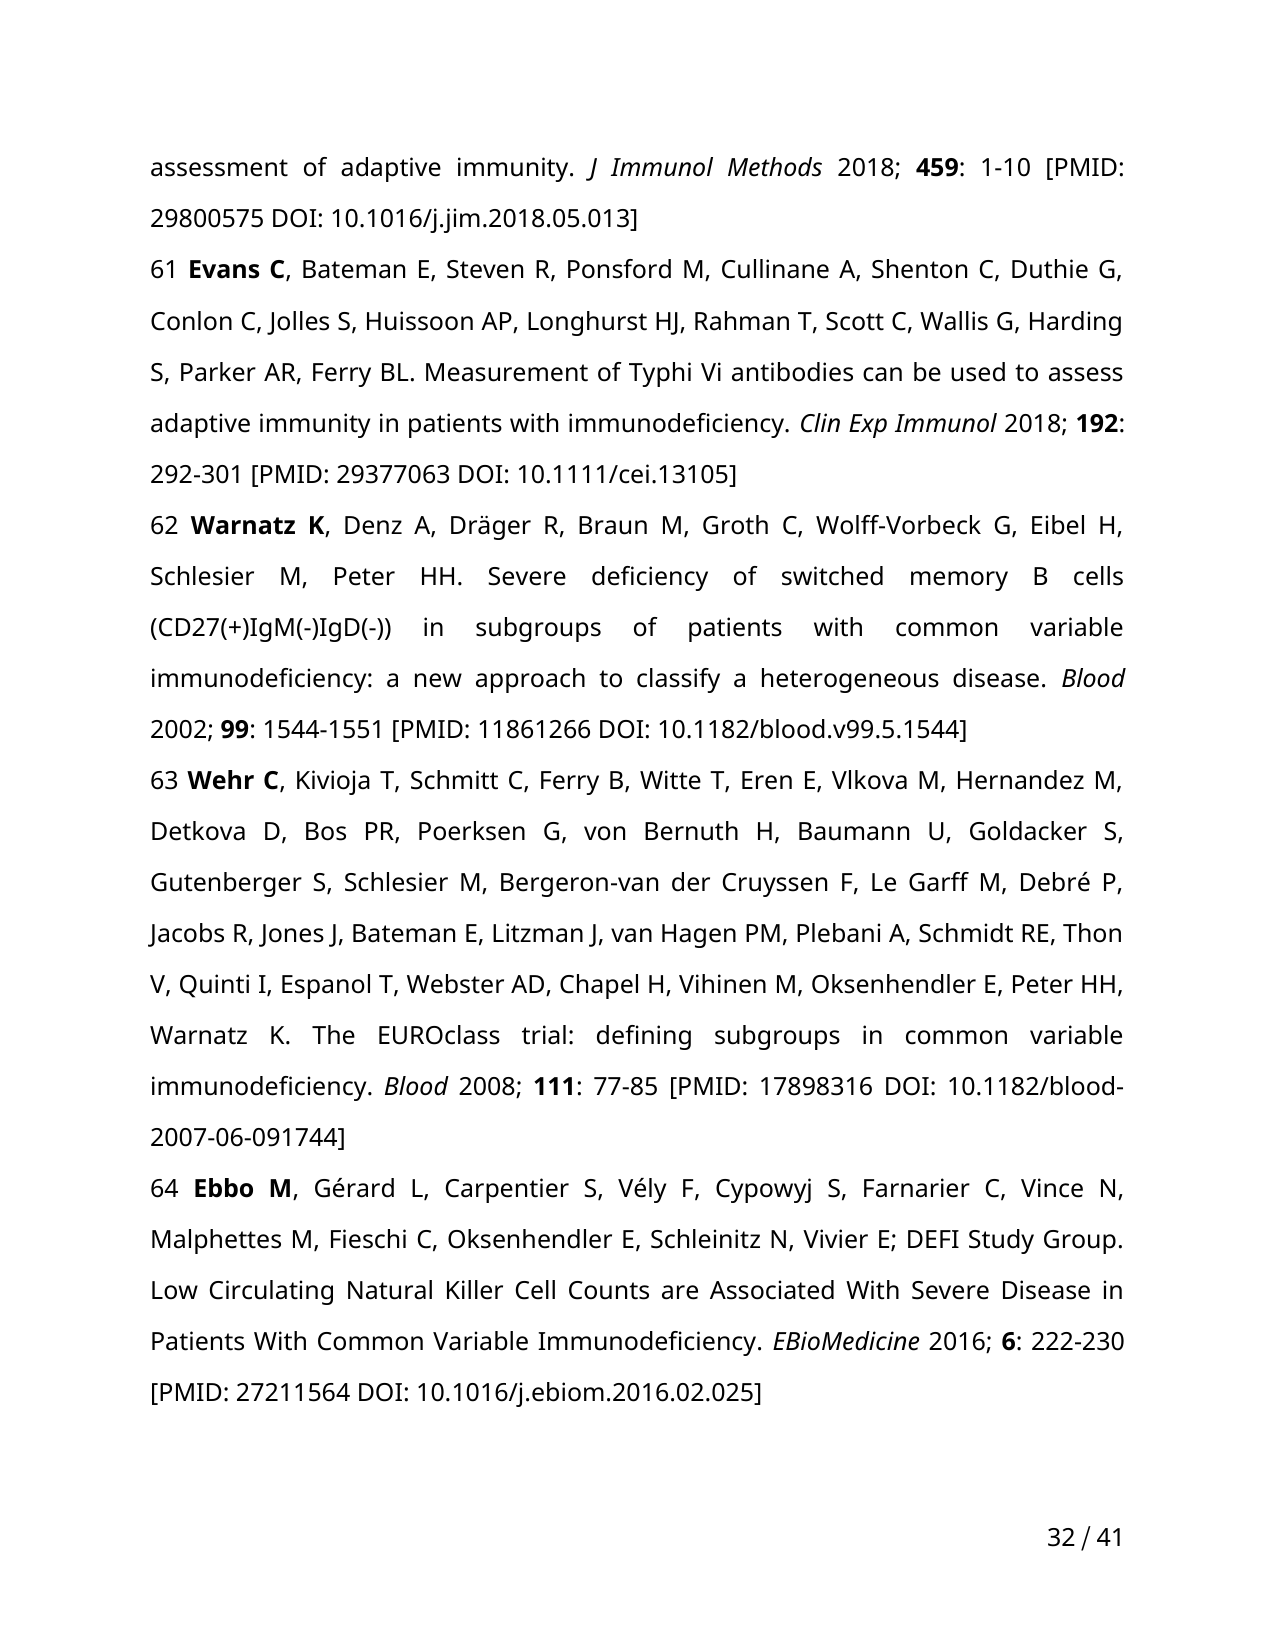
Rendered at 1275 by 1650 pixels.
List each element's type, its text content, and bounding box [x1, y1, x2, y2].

text 63 Wehr C, Kivioja T, Schmitt C, Ferry B, Witte T, Eren E, Vlkova M, Hernandez M, Detkova D, Bos PR, Poerksen G, von Bernuth H, Baumann U, Goldacker S, Gutenberger S, Schlesier M, Bergeron-van der Cruyssen F, Le Garff M, Debré P, Jacobs R, Jones J, Bateman E, Litzman J, van Hagen PM, Plebani A, Schmidt RE, Thon V, Quinti I, Espanol T, Webster AD, Chapel H, Vihinen M, Oksenhendler E, Peter HH, Warnatz K. The EUROclass trial: defining subgroups in common variable immunodeficiency. Blood 2008; 111: 77-85 [PMID: 17898316 DOI: 10.1182/blood-2007-06-091744] [150, 762, 1125, 1154]
text 61 Evans C, Bateman E, Steven R, Ponsford M, Cullinane A, Shenton C, Duthie G, Conlon C, Jolles S, Huissoon AP, Longhurst HJ, Rahman T, Scott C, Wallis G, Harding S, Parker AR, Ferry BL. Measurement of Typhi Vi antibodies can be used to assess adaptive immunity in patients with immunodeficiency. Clin Exp Immunol 2018; 192: 292-301 [PMID: 29377063 DOI: 10.1111/cei.13105] [150, 252, 1125, 490]
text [150, 150, 1125, 235]
text 62 Warnatz K, Denz A, Dräger R, Braun M, Groth C, Wolff-Vorbeck G, Eibel H, Schlesier M, Peter HH. Severe deficiency of switched memory B cells (CD27(+)IgM(-)IgD(-)) in subgroups of patients with common variable immunodeficiency: a new approach to classify a heterogeneous disease. Blood 2002; 99: 1544-1551 [PMID: 11861266 DOI: 10.1182/blood.v99.5.1544] [150, 507, 1125, 746]
text 64 Ebbo M, Gérard L, Carpentier S, Vély F, Cypowyj S, Farnarier C, Vince N, Malphettes M, Fieschi C, Oksenhendler E, Schleinitz N, Vivier E; DEFI Study Group. Low Circulating Natural Killer Cell Counts are Associated With Severe Disease in Patients With Common Variable Immunodeficiency. EBioMedicine 2016; 6: 222-230 [PMID: 27211564 DOI: 10.1016/j.ebiom.2016.02.025] [150, 1171, 1125, 1409]
